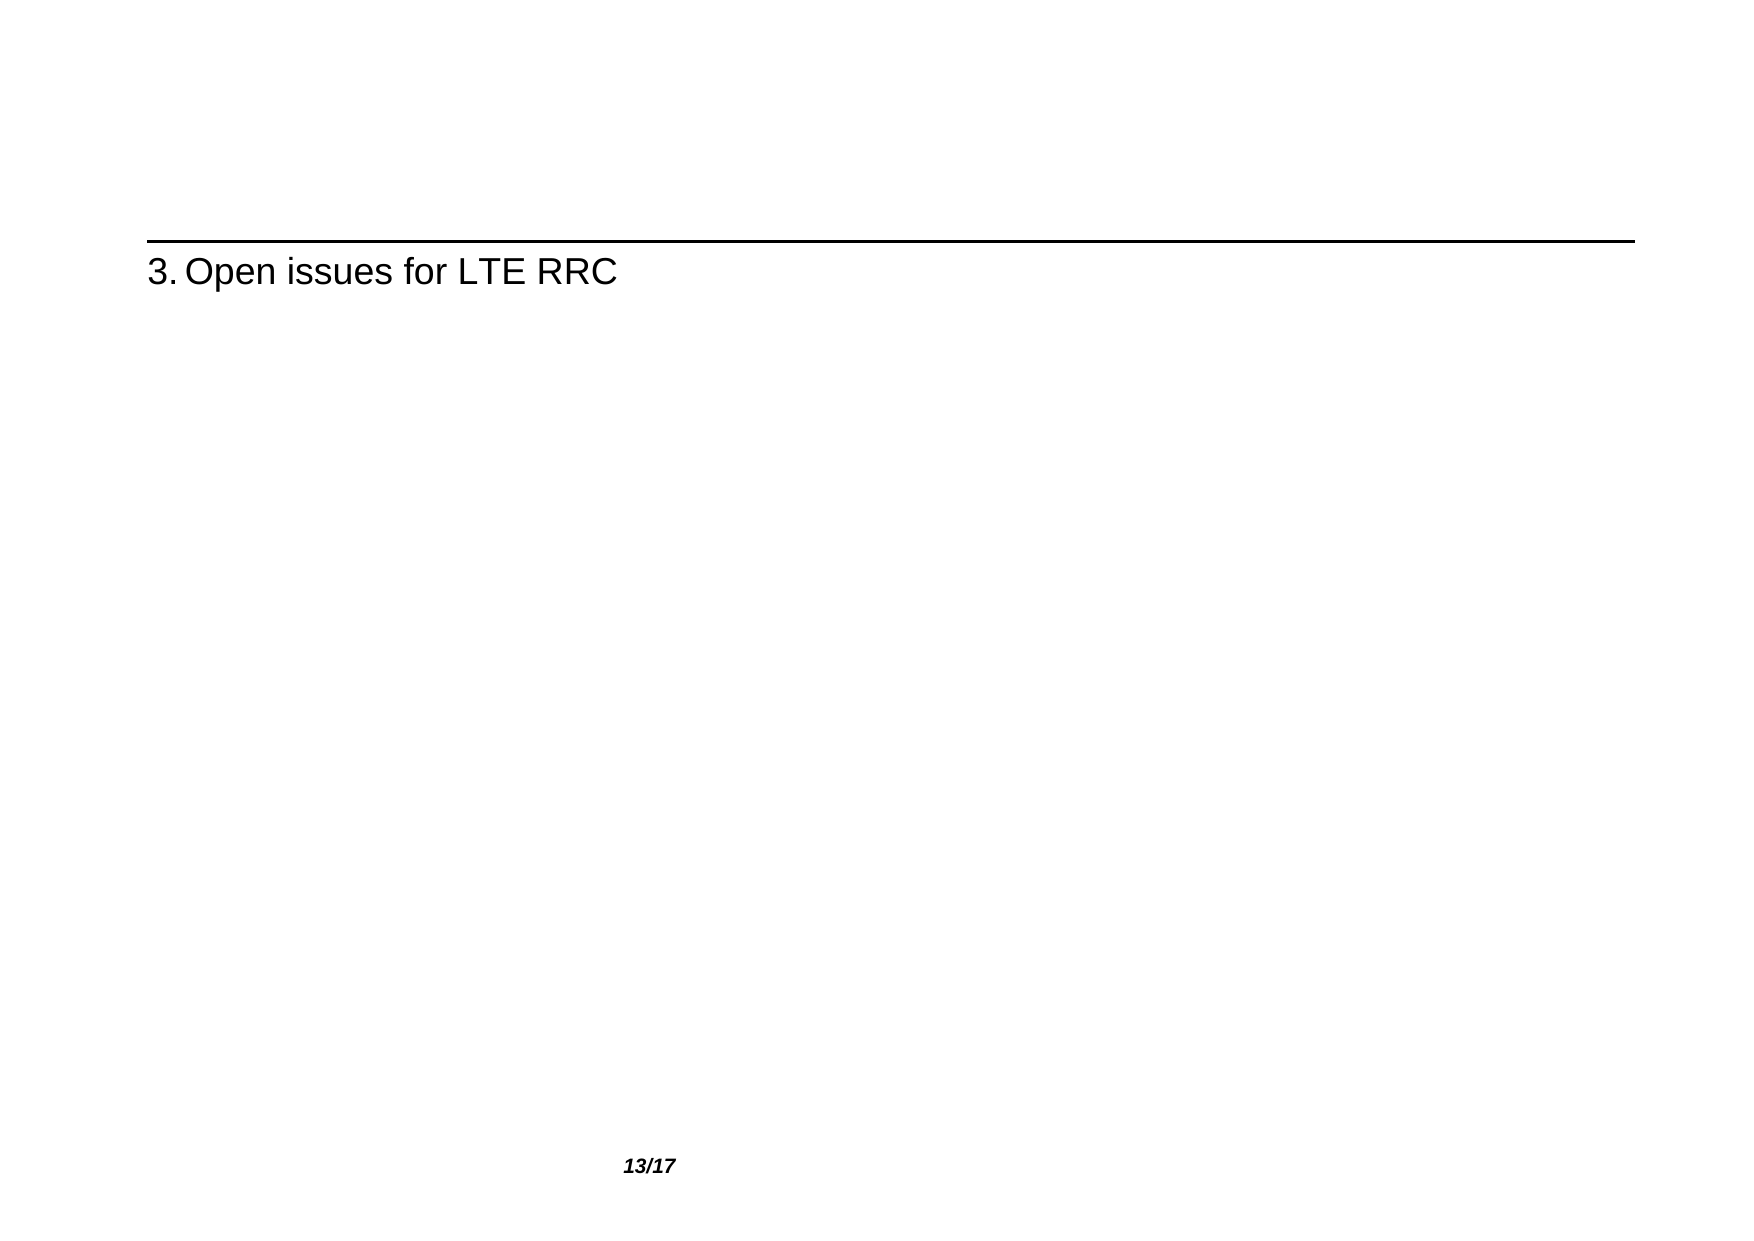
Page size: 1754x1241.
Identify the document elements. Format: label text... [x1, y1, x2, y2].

subtitle Open issues for LTE RRC [147, 243, 1635, 292]
